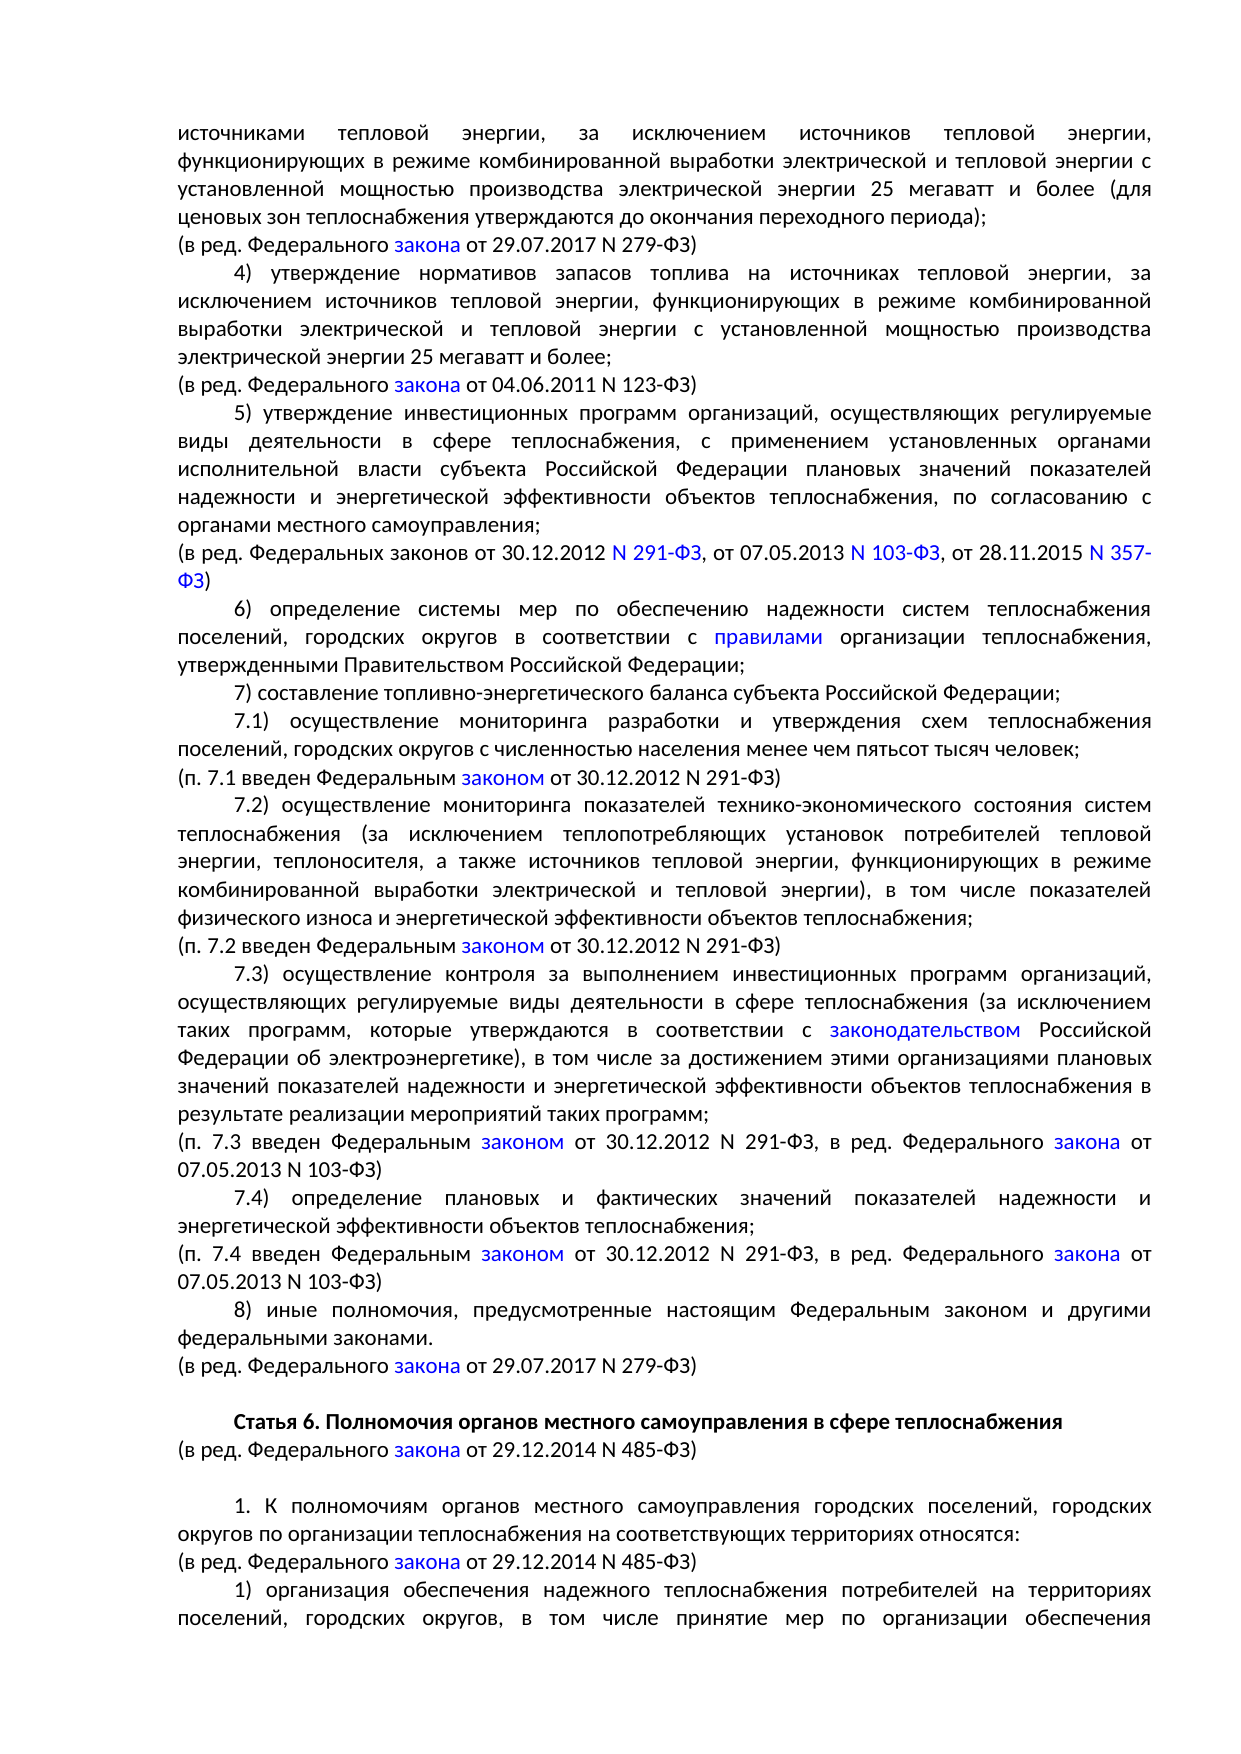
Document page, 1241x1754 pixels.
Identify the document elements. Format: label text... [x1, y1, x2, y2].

text (п. 7.4 введен Федеральным законом от 30.12.2012 N 291-ФЗ, в ред. Федерального закона от 07.05.2013 N 103-ФЗ) [177, 1239, 1152, 1295]
text 1. К полномочиям органов местного самоуправления городских поселений, городских округов по организации теплоснабжения на соответствующих территориях относятся: [177, 1491, 1152, 1547]
title Статья 6. Полномочия органов местного самоуправления в сфере теплоснабжения [177, 1407, 1152, 1435]
text (п. 7.1 введен Федеральным законом от 30.12.2012 N 291-ФЗ) [177, 763, 1152, 791]
text (в ред. Федерального закона от 29.07.2017 N 279-ФЗ) [177, 230, 1152, 258]
text 5) утверждение инвестиционных программ организаций, осуществляющих регулируемые виды деятельности в сфере теплоснабжения, с применением установленных органами исполнительной власти субъекта Российской Федерации плановых значений показателей надежности и энергетической эффективности объектов теплоснабжения, по согласованию с органами местного самоуправления; [177, 398, 1152, 538]
text 7.3) осуществление контроля за выполнением инвестиционных программ организаций, осуществляющих регулируемые виды деятельности в сфере теплоснабжения (за исключением таких программ, которые утверждаются в соответствии с законодательством Российской Федерации об электроэнергетике), в том числе за достижением этими организациями плановых значений показателей надежности и энергетической эффективности объектов теплоснабжения в результате реализации мероприятий таких программ; [177, 959, 1152, 1127]
text (п. 7.2 введен Федеральным законом от 30.12.2012 N 291-ФЗ) [177, 931, 1152, 959]
text (п. 7.3 введен Федеральным законом от 30.12.2012 N 291-ФЗ, в ред. Федерального закона от 07.05.2013 N 103-ФЗ) [177, 1127, 1152, 1183]
text (в ред. Федерального закона от 29.12.2014 N 485-ФЗ) [177, 1547, 1152, 1575]
text 7.2) осуществление мониторинга показателей технико-экономического состояния систем теплоснабжения (за исключением теплопотребляющих установок потребителей тепловой энергии, теплоносителя, а также источников тепловой энергии, функционирующих в режиме комбинированной выработки электрической и тепловой энергии), в том числе показателей физического износа и энергетической эффективности объектов теплоснабжения; [177, 791, 1152, 931]
text 7.1) осуществление мониторинга разработки и утверждения схем теплоснабжения поселений, городских округов с численностью населения менее чем пятьсот тысяч человек; [177, 707, 1152, 763]
text 4) утверждение нормативов запасов топлива на источниках тепловой энергии, за исключением источников тепловой энергии, функционирующих в режиме комбинированной выработки электрической и тепловой энергии с установленной мощностью производства электрической энергии 25 мегаватт и более; [177, 258, 1152, 370]
text (в ред. Федерального закона от 29.12.2014 N 485-ФЗ) [177, 1435, 1152, 1463]
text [177, 118, 1152, 230]
text (в ред. Федерального закона от 29.07.2017 N 279-ФЗ) [177, 1351, 1152, 1379]
text 6) определение системы мер по обеспечению надежности систем теплоснабжения поселений, городских округов в соответствии с правилами организации теплоснабжения, утвержденными Правительством Российской Федерации; [177, 594, 1152, 678]
text (в ред. Федерального закона от 04.06.2011 N 123-ФЗ) [177, 370, 1152, 398]
text 8) иные полномочия, предусмотренные настоящим Федеральным законом и другими федеральными законами. [177, 1295, 1152, 1351]
text 7) составление топливно-энергетического баланса субъекта Российской Федерации; [177, 678, 1152, 707]
text (в ред. Федеральных законов от 30.12.2012 N 291-ФЗ, от 07.05.2013 N 103-ФЗ, от 28.11.2015 N 357-ФЗ) [177, 538, 1152, 594]
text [177, 1575, 1152, 1631]
text 7.4) определение плановых и фактических значений показателей надежности и энергетической эффективности объектов теплоснабжения; [177, 1183, 1152, 1239]
